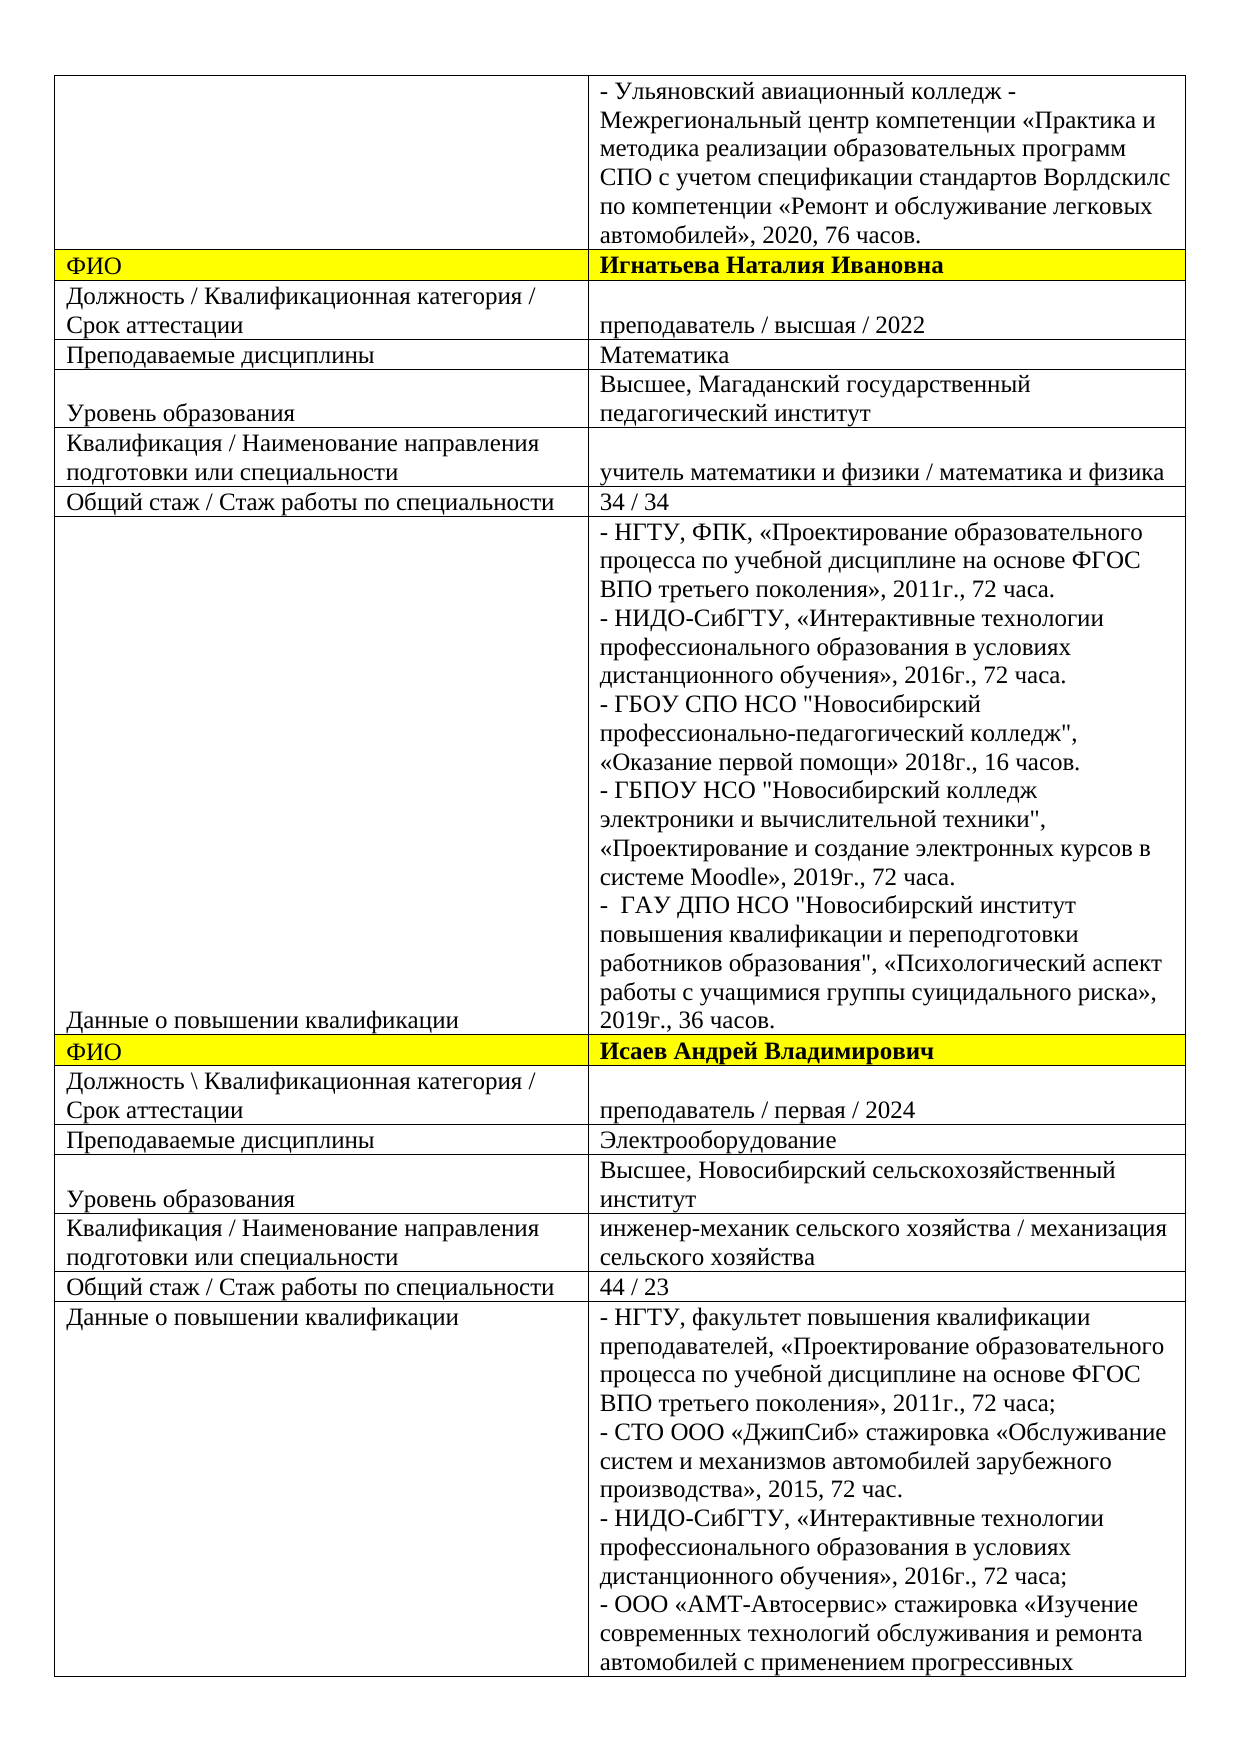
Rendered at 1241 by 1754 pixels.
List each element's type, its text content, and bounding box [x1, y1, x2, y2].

table_cell Квалификация / Наименование направления подготовки или специальности [55, 1214, 588, 1271]
table_cell Исаев Андрей Владимирович [589, 1035, 1185, 1065]
table_cell - НГТУ, ФПК, «Проектирование образовательного процесса по учебной дисциплине на основе ФГОС ВПО третьего поколения», 2011г., 72 часа. - НИДО-СибГТУ, «Интерактивные технологии профессионального образования в условиях дистанционного обучения», 2016г., 72 часа. - ГБОУ СПО НСО "Новосибирский профессионально-педагогический колледж", «Оказание первой помощи» 2018г., 16 часов. - ГБПОУ НСО "Новосибирский колледж электроники и вычислительной техники", «Проектирование и создание электронных курсов в системе Moodle», 2019г., 72 часа. - ГАУ ДПО НСО "Новосибирский институт повышения квалификации и переподготовки работников образования", «Психологический аспект работы с учащимися группы суицидального риска», 2019г., 36 часов. [589, 517, 1185, 1034]
table_cell ФИО [55, 1035, 588, 1065]
table_cell Общий стаж / Стаж работы по специальности [55, 1272, 588, 1301]
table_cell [589, 76, 1185, 248]
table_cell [589, 1302, 1185, 1676]
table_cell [55, 1302, 588, 1676]
table_cell Должность \ Квалификационная категория / Срок аттестации [55, 1066, 588, 1124]
table_cell Общий стаж / Стаж работы по специальности [55, 487, 588, 516]
table_cell ФИО [55, 250, 588, 280]
table_cell Уровень образования [55, 1155, 588, 1212]
table_cell Должность / Квалификационная категория / Срок аттестации [55, 281, 588, 338]
table_cell преподаватель / высшая / 2022 [589, 281, 1185, 338]
table_cell Высшее, Новосибирский сельскохозяйственный институт [589, 1155, 1185, 1212]
table_cell Электрооборудование [589, 1125, 1185, 1154]
table_cell Преподаваемые дисциплины [55, 340, 588, 368]
table_cell Данные о повышении квалификации [55, 517, 588, 1034]
table_cell Квалификация / Наименование направления подготовки или специальности [55, 428, 588, 486]
table_cell Игнатьева Наталия Ивановна [589, 250, 1185, 280]
table_cell Математика [589, 340, 1185, 368]
table_cell 34 / 34 [589, 487, 1185, 516]
table_cell Уровень образования [55, 370, 588, 427]
table_cell Преподаваемые дисциплины [55, 1125, 588, 1154]
table_cell Высшее, Магаданский государственный педагогический институт [589, 370, 1185, 427]
table_cell 44 / 23 [589, 1272, 1185, 1301]
table_cell учитель математики и физики / математика и физика [589, 428, 1185, 486]
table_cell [55, 76, 588, 248]
table_cell инженер-механик сельского хозяйства / механизация сельского хозяйства [589, 1214, 1185, 1271]
table_cell преподаватель / первая / 2024 [589, 1066, 1185, 1124]
